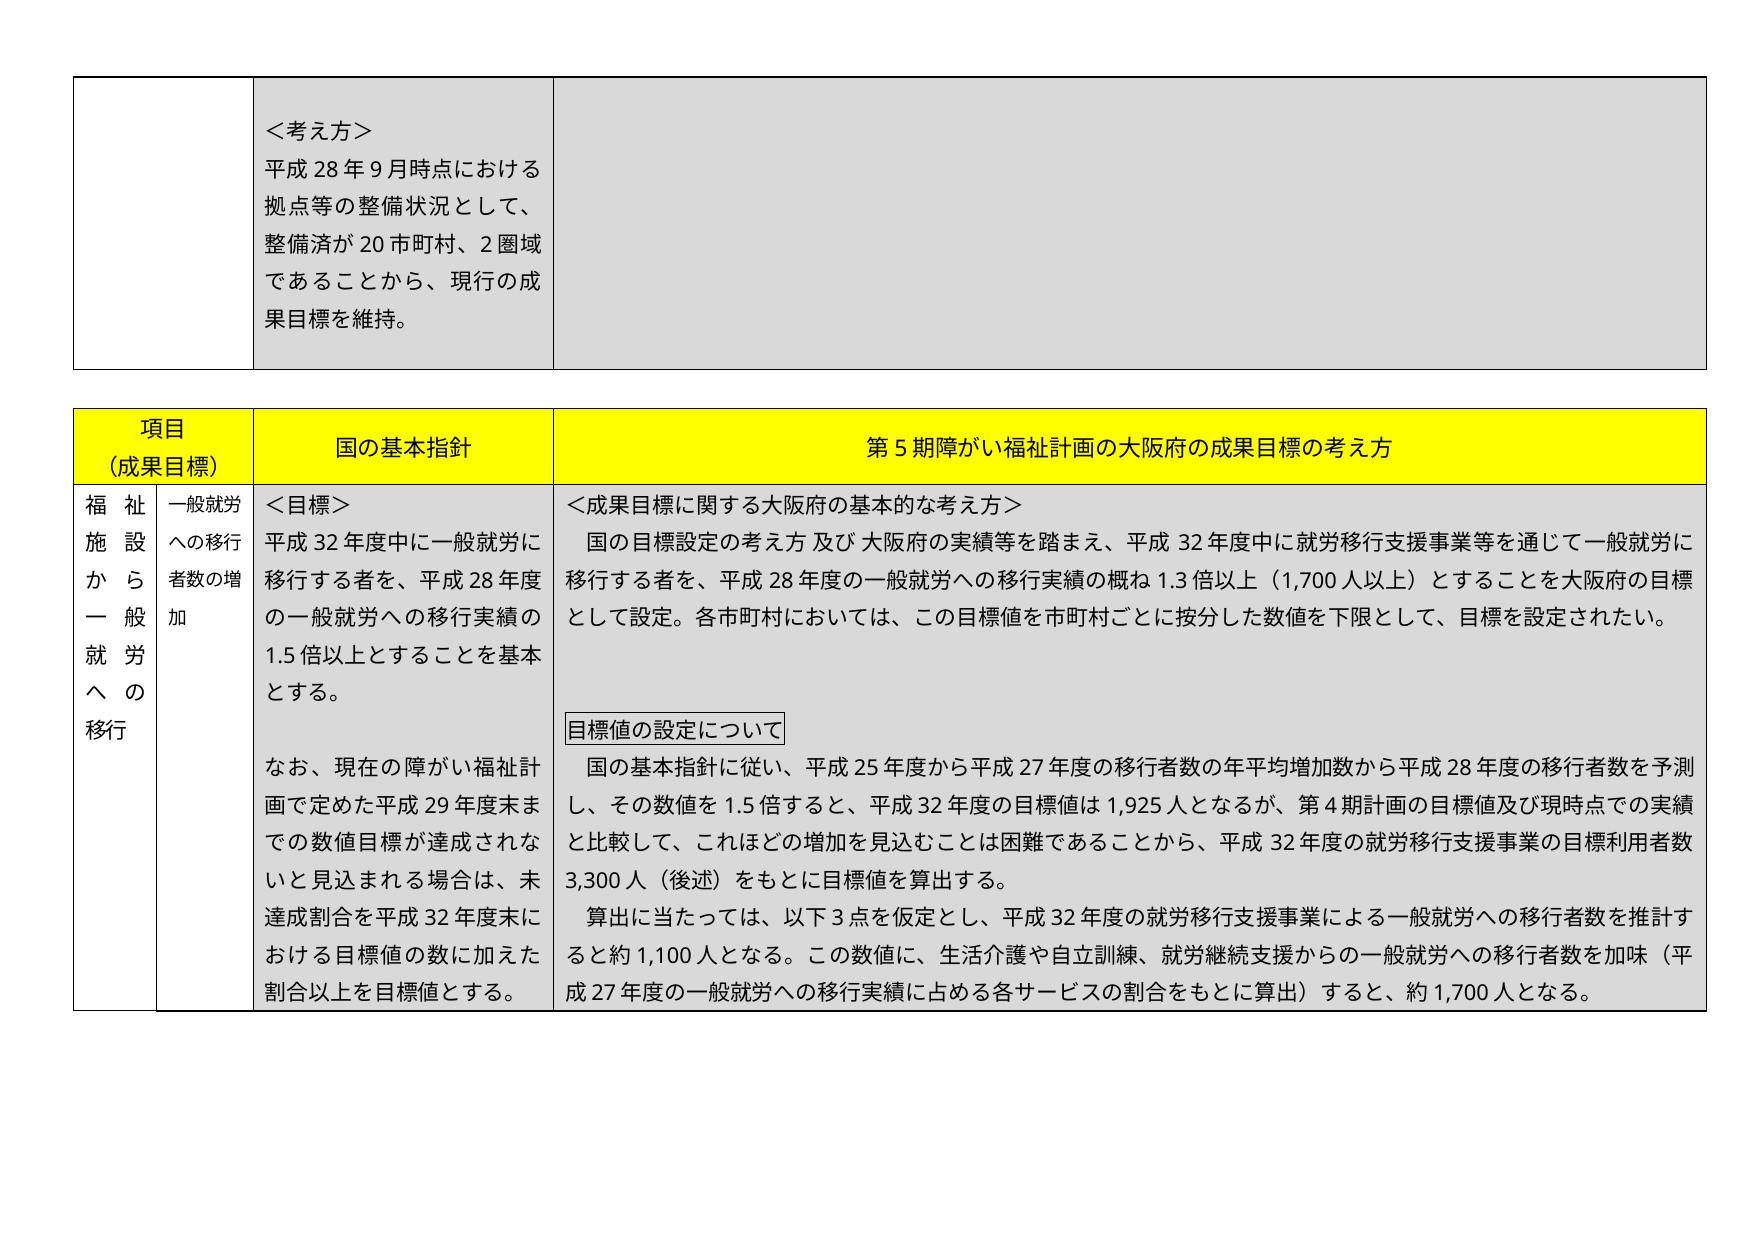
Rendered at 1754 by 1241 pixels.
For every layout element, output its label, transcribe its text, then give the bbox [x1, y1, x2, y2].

table_cell ＜目標＞ 平成32年度中に一般就労に移行する者を、平成28年度の一般就労への移行実績の1.5倍以上とすることを基本とする。 なお、現在の障がい福祉計画で定めた平成29年度末までの数値目標が達成されないと見込まれる場合は、未達成割合を平成32年度末における目標値の数に加えた割合以上を目標値とする。 [254, 485, 553, 1010]
table_cell 一般就労への移行者数の増加 [157, 485, 253, 1010]
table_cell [554, 78, 1706, 369]
table_cell 福祉施設から一般就労への移行 [74, 485, 156, 1010]
table_header 第5期障がい福祉計画の大阪府の成果目標の考え方 [554, 409, 1706, 484]
table_cell ＜考え方＞ 平成28年9月時点における拠点等の整備状況として、整備済が20市町村、2圏域であることから、現行の成果目標を維持。 [254, 78, 553, 369]
table_header 項目 （成果目標） [74, 409, 253, 484]
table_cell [554, 485, 1706, 1010]
table_header 国の基本指針 [254, 409, 553, 484]
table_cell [74, 78, 253, 369]
